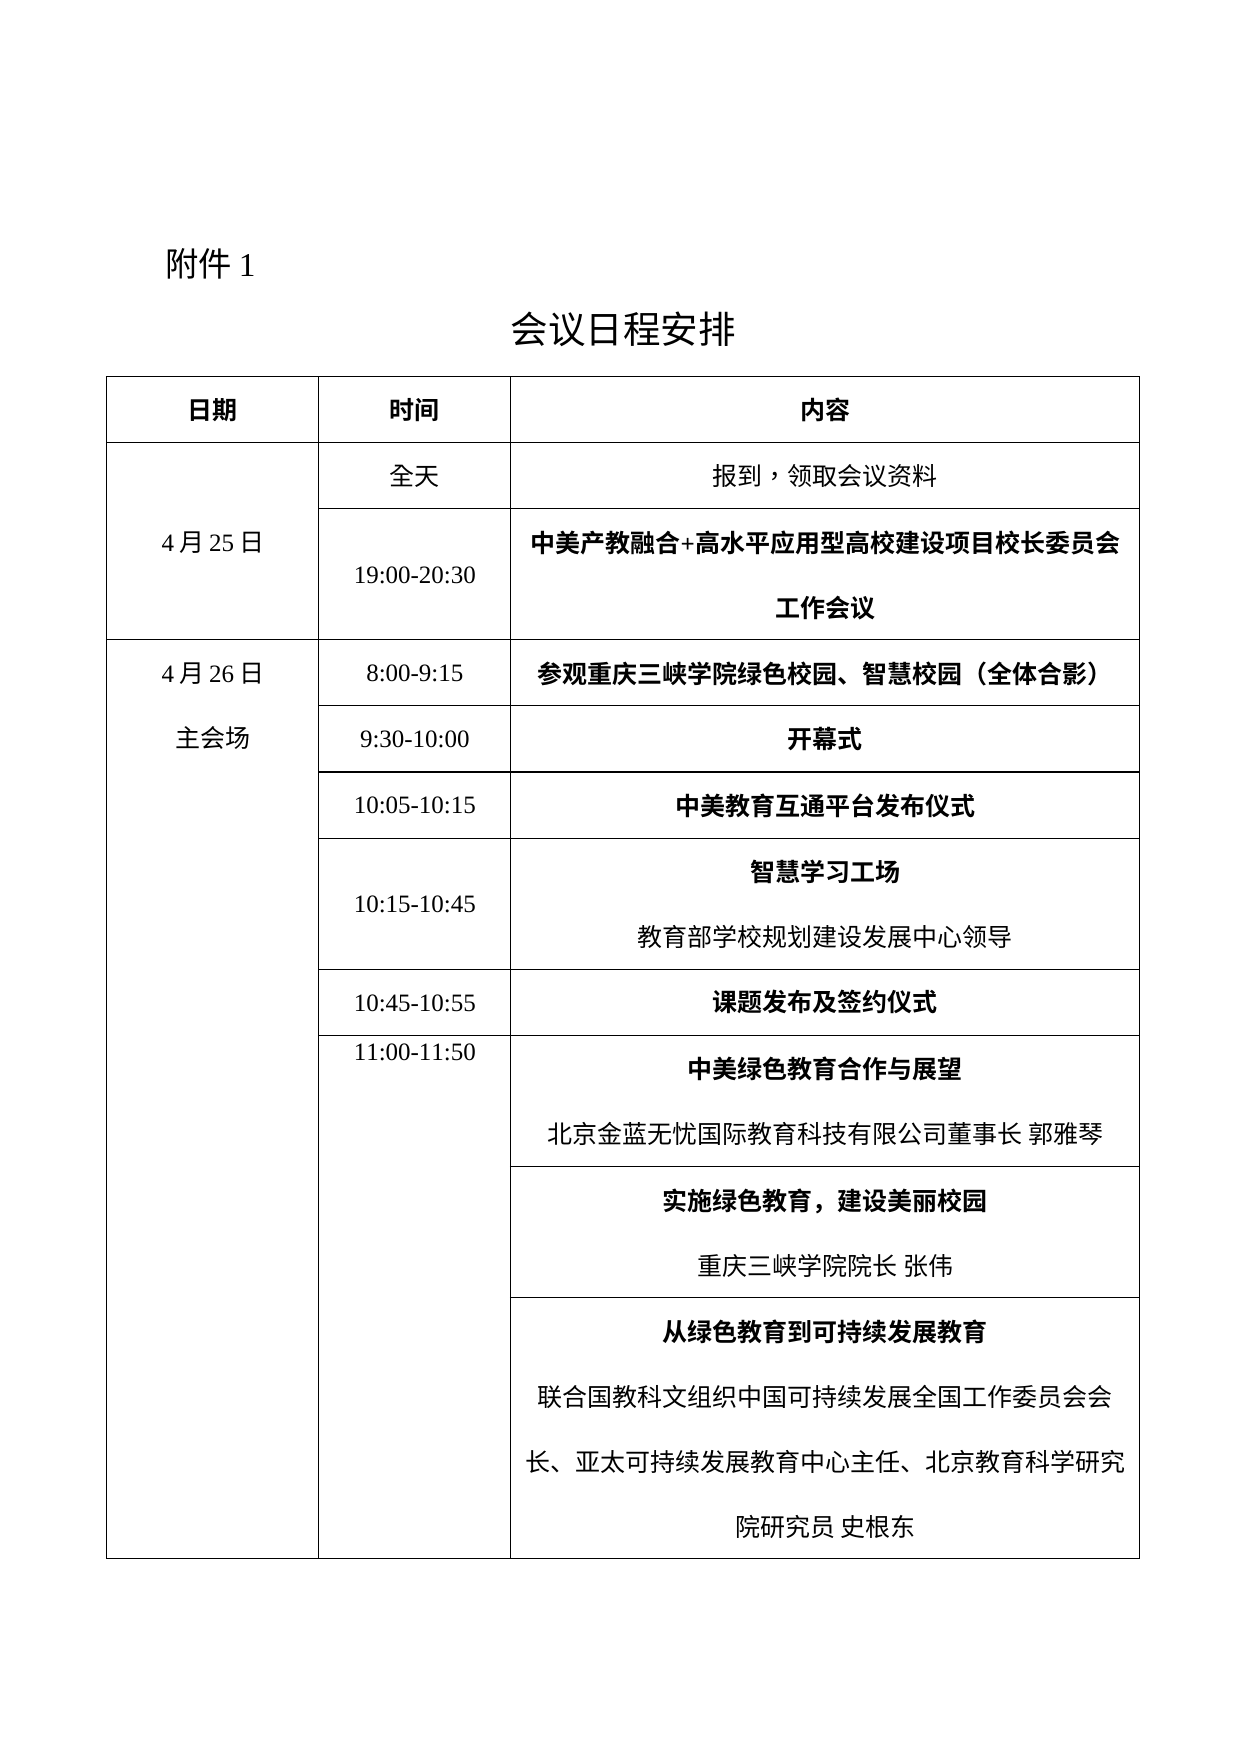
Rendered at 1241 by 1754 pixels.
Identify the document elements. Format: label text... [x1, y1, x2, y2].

table_header 时间 [319, 377, 510, 442]
table_cell 课题发布及签约仪式 [511, 970, 1139, 1034]
table_cell 9:30-10:00 [319, 706, 510, 771]
table_cell 19:00-20:30 [319, 509, 510, 639]
table_cell 从绿色教育到可持续发展教育 联合国教科文组织中国可持续发展全国工作委员会会长、亚太可持续发展教育中心主任、北京教育科学研究院研究员 史根东 [511, 1298, 1139, 1558]
table_cell 开幕式 [511, 706, 1139, 771]
table_header 内容 [511, 377, 1139, 442]
table_cell 8:00-9:15 [319, 640, 510, 705]
table_cell 4月25日 [107, 443, 318, 639]
table_cell 中美教育互通平台发布仪式 [511, 773, 1139, 837]
table_cell 实施绿色教育，建设美丽校园 重庆三峡学院院长 张伟 [511, 1167, 1139, 1297]
table_cell 中美绿色教育合作与展望 北京金蓝无忧国际教育科技有限公司董事长 郭雅琴 [511, 1036, 1139, 1166]
text 会议日程安排 [165, 295, 1081, 360]
table_cell 中美产教融合+高水平应用型高校建设项目校长委员会工作会议 [511, 509, 1139, 639]
table_cell 11:00-11:50 [319, 1036, 510, 1558]
table_cell 10:45-10:55 [319, 970, 510, 1034]
table_cell 10:15-10:45 [319, 839, 510, 968]
table_cell 参观重庆三峡学院绿色校园、智慧校园（全体合影） [511, 640, 1139, 705]
table_cell 智慧学习工场 教育部学校规划建设发展中心领导 [511, 839, 1139, 968]
table_cell 10:05-10:15 [319, 773, 510, 837]
text 附件1 [165, 230, 1081, 295]
table_cell 全天 [319, 443, 510, 508]
table_header 日期 [107, 377, 318, 442]
table_cell 报到，领取会议资料 [511, 443, 1139, 508]
table_cell 4月26日 主会场 [107, 640, 318, 1558]
